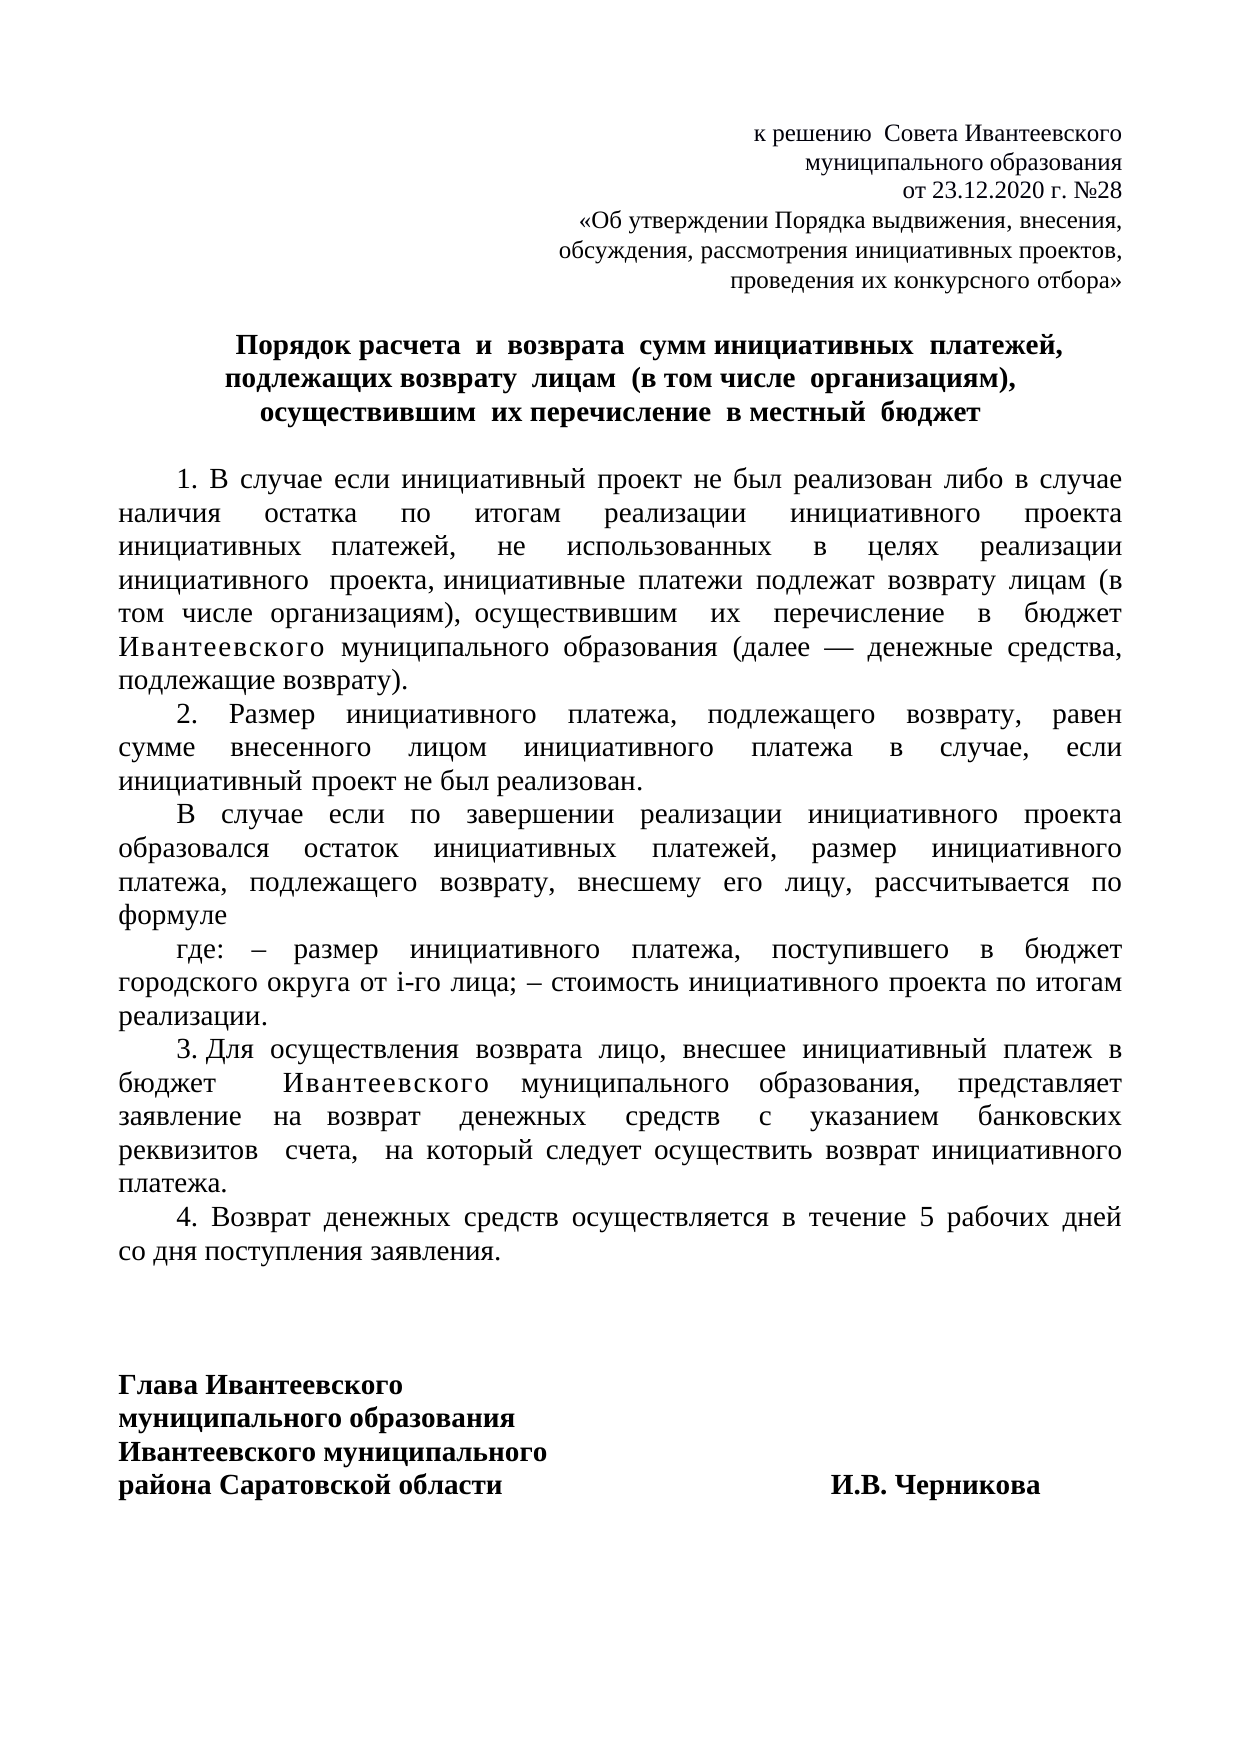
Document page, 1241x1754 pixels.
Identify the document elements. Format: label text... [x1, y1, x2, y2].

text 3. Для осуществления возврата лицо, внесшее инициативный платеж в бюджет Ивантеевского муниципального образования, представляет заявление на возврат денежных средств с указанием банковских реквизитов счета, на который следует осуществить возврат инициативного платежа. [118, 1031, 1122, 1199]
text В случае если по завершении реализации инициативного проекта образовался остаток инициативных платежей, размер инициативного платежа, подлежащего возврату, внесшему его лицу, рассчитывается по формуле [118, 797, 1122, 931]
text к решению Совета Ивантеевского [118, 118, 1122, 147]
subtitle муниципального образования [118, 1400, 1122, 1434]
text «Об утверждении Порядка выдвижения, внесения, [118, 204, 1122, 234]
text обсуждения, рассмотрения инициативных проектов, [118, 234, 1122, 264]
text где: – размер инициативного платежа, поступившего в бюджет городского округа от i-го лица; – стоимость инициативного проекта по итогам реализации. [118, 931, 1122, 1031]
text от 23.12.2020 г. №28 [118, 176, 1122, 204]
subtitle района Саратовской области И.В. Черникова [118, 1467, 1122, 1501]
text 2. Размер инициативного платежа, подлежащего возврату, равен сумме внесенного лицом инициативного платежа в случае, если инициативный проект не был реализован. [118, 696, 1122, 797]
text муниципального образования [118, 147, 1122, 176]
text проведения их конкурсного отбора» [118, 264, 1122, 293]
subtitle Ивантеевского муниципального [118, 1434, 1122, 1467]
text 4. Возврат денежных средств осуществляется в течение 5 рабочих дней со дня поступления заявления. [118, 1199, 1122, 1266]
text Порядок расчета и возврата сумм инициативных платежей, подлежащих возврату лицам (в том числе организациям), осуществившим их перечисление в местный бюджет [118, 327, 1122, 428]
text 1. В случае если инициативный проект не был реализован либо в случае наличия остатка по итогам реализации инициативного проекта инициативных платежей, не использованных в целях реализации инициативного проекта, инициативные платежи подлежат возврату лицам (в том числе организациям), осуществившим их перечисление в бюджет Ивантеевского муниципального образования (далее — денежные средства, подлежащие возврату). [118, 461, 1122, 696]
subtitle Глава Ивантеевского [118, 1367, 1122, 1400]
